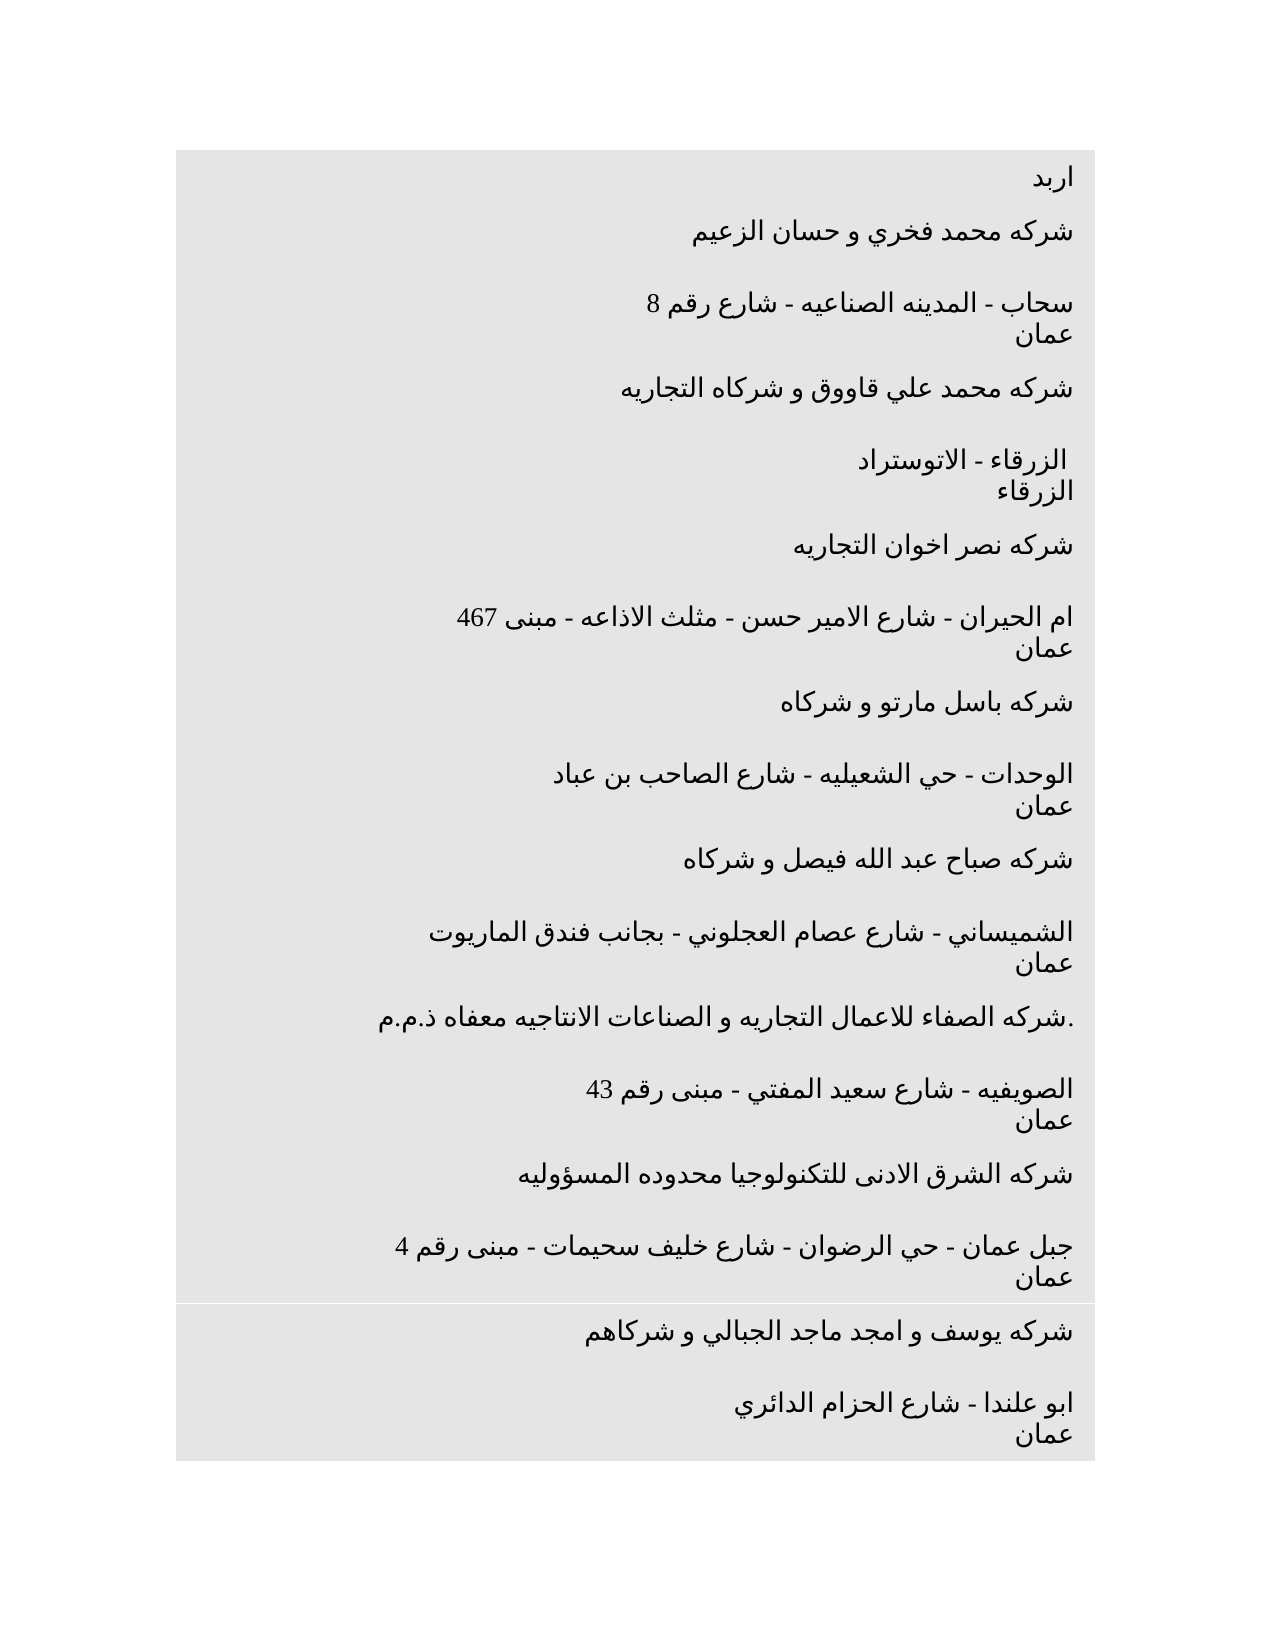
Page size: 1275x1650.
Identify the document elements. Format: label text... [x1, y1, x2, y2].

table_cell شركه محمد فخري و حسان الزعيم سحاب - المدينه الصناعيه - شارع رقم 8 عمان [176, 204, 1095, 361]
table_cell شركه نصر اخوان التجاريه ام الحيران - شارع الامير حسن - مثلث الاذاعه - مبنى 467 عمان [176, 518, 1095, 675]
table_cell شركه يوسف و امجد ماجد الجبالي و شركاهم ابو علندا - شارع الحزام الدائري عمان [176, 1304, 1095, 1461]
table_cell شركه باسل مارتو و شركاه الوحدات - حي الشعيليه - شارع الصاحب بن عباد عمان [176, 675, 1095, 832]
table_cell شركه الشرق الادنى للتكنولوجيا محدوده المسؤوليه جبل عمان - حي الرضوان - شارع خليف سحيمات - مبنى رقم 4 عمان [176, 1146, 1095, 1303]
table_cell شركه الصفاء للاعمال التجاريه و الصناعات الانتاجيه معفاه ذ.م.م. الصويفيه - شارع سعيد المفتي - مبنى رقم 43 عمان [176, 989, 1095, 1146]
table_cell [176, 150, 1095, 204]
table_cell شركه محمد علي قاووق و شركاه التجاريه الزرقاء - الاتوستراد الزرقاء [176, 361, 1095, 518]
table_cell شركه صباح عبد الله فيصل و شركاه الشميساني - شارع عصام العجلوني - بجانب فندق الماريوت عمان [176, 832, 1095, 989]
